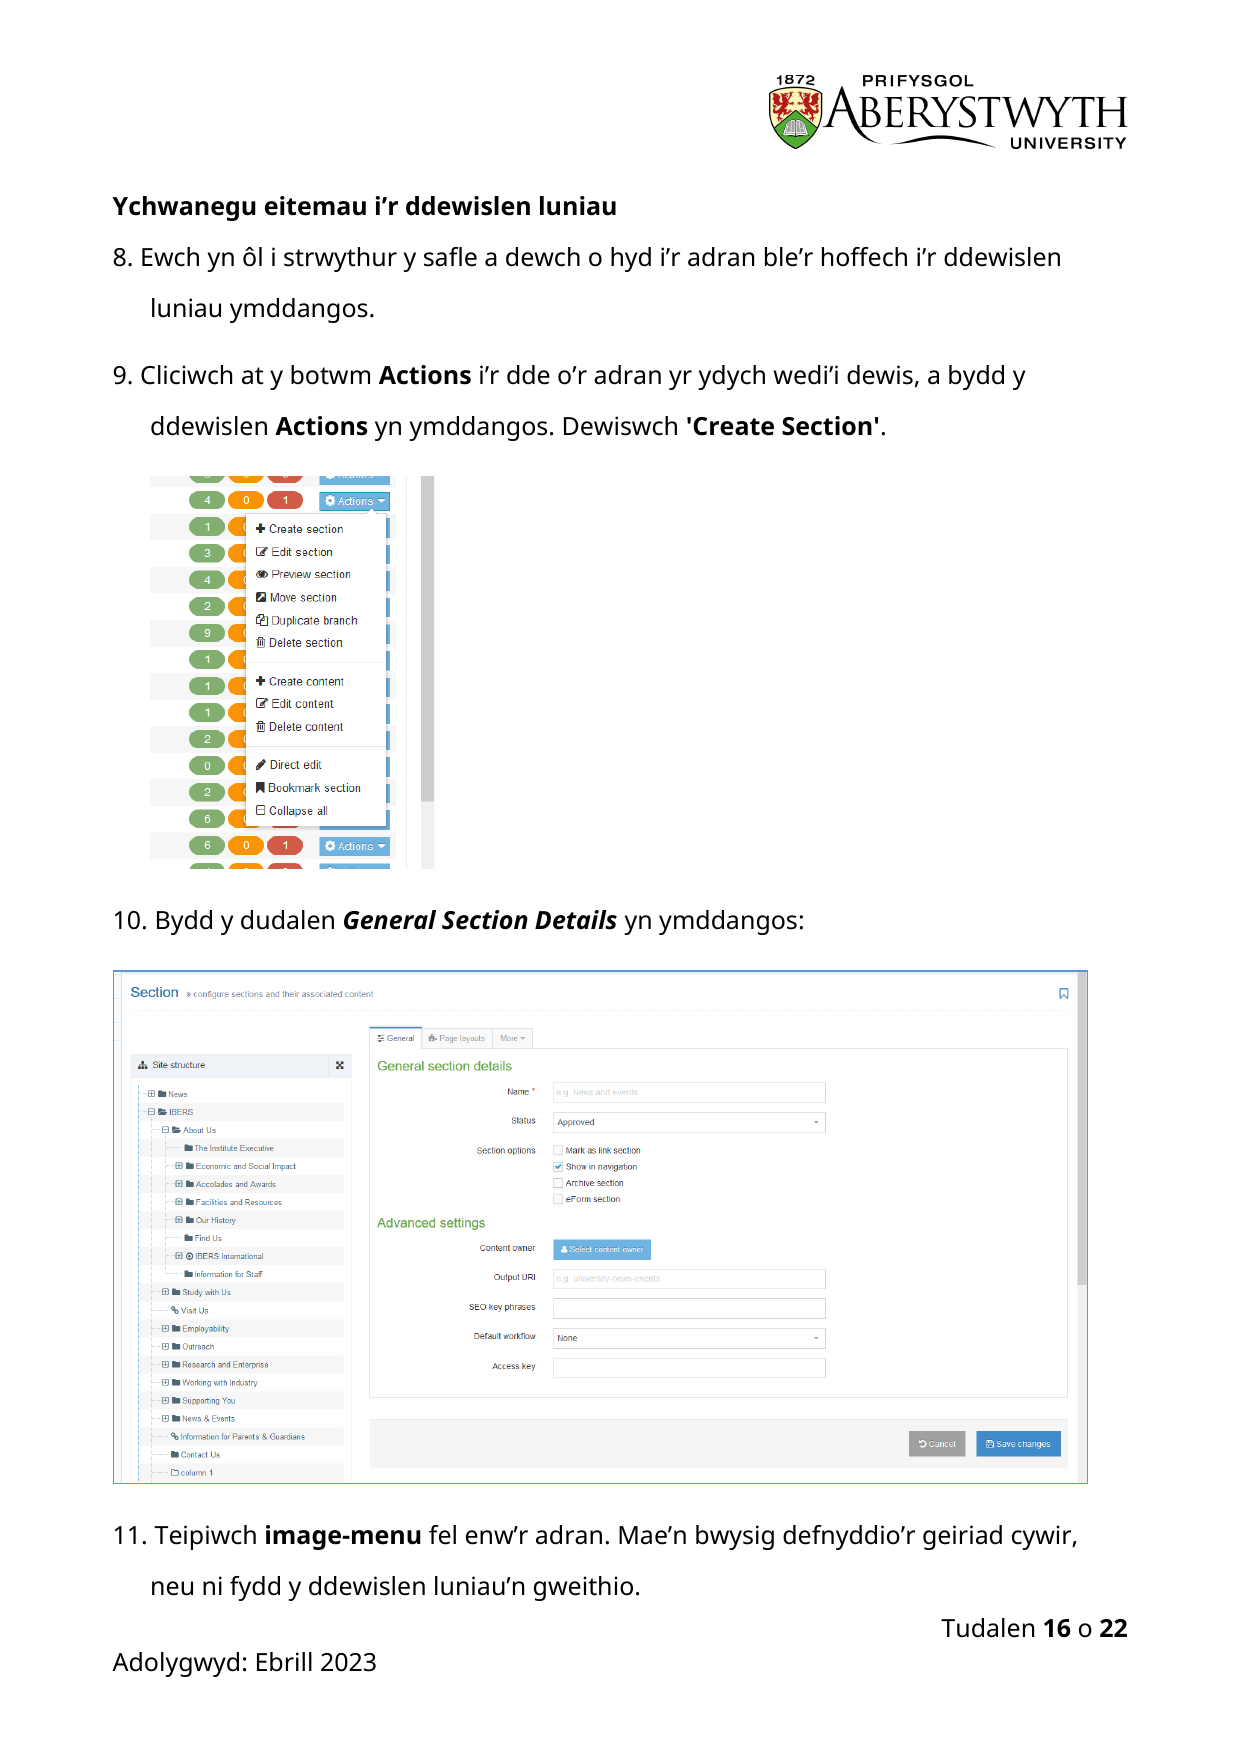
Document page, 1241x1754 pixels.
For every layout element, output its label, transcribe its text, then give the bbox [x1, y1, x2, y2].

list Bydd y dudalen General Section Details yn ymddangos: [112, 902, 1128, 937]
subtitle Ychwanegu eitemau i’r ddewislen luniau [112, 188, 1128, 222]
list Ewch yn ôl i strwythur y safle a dewch o hyd i’r adran ble’r hoffech i’r ddewislen luniau ymddangos. [112, 239, 1128, 324]
picture [769, 75, 1128, 150]
list Cliciwch at y botwm Actions i’r dde o’r adran yr ydych wedi’i dewis, a bydd y ddewislen Actions yn ymddangos. Dewiswch 'Create Section'. [112, 358, 1128, 443]
list Teipiwch image-menu fel enw’r adran. Mae’n bwysig defnyddio’r geiriad cywir, neu ni fydd y ddewislen luniau’n gweithio. [112, 1518, 1128, 1603]
